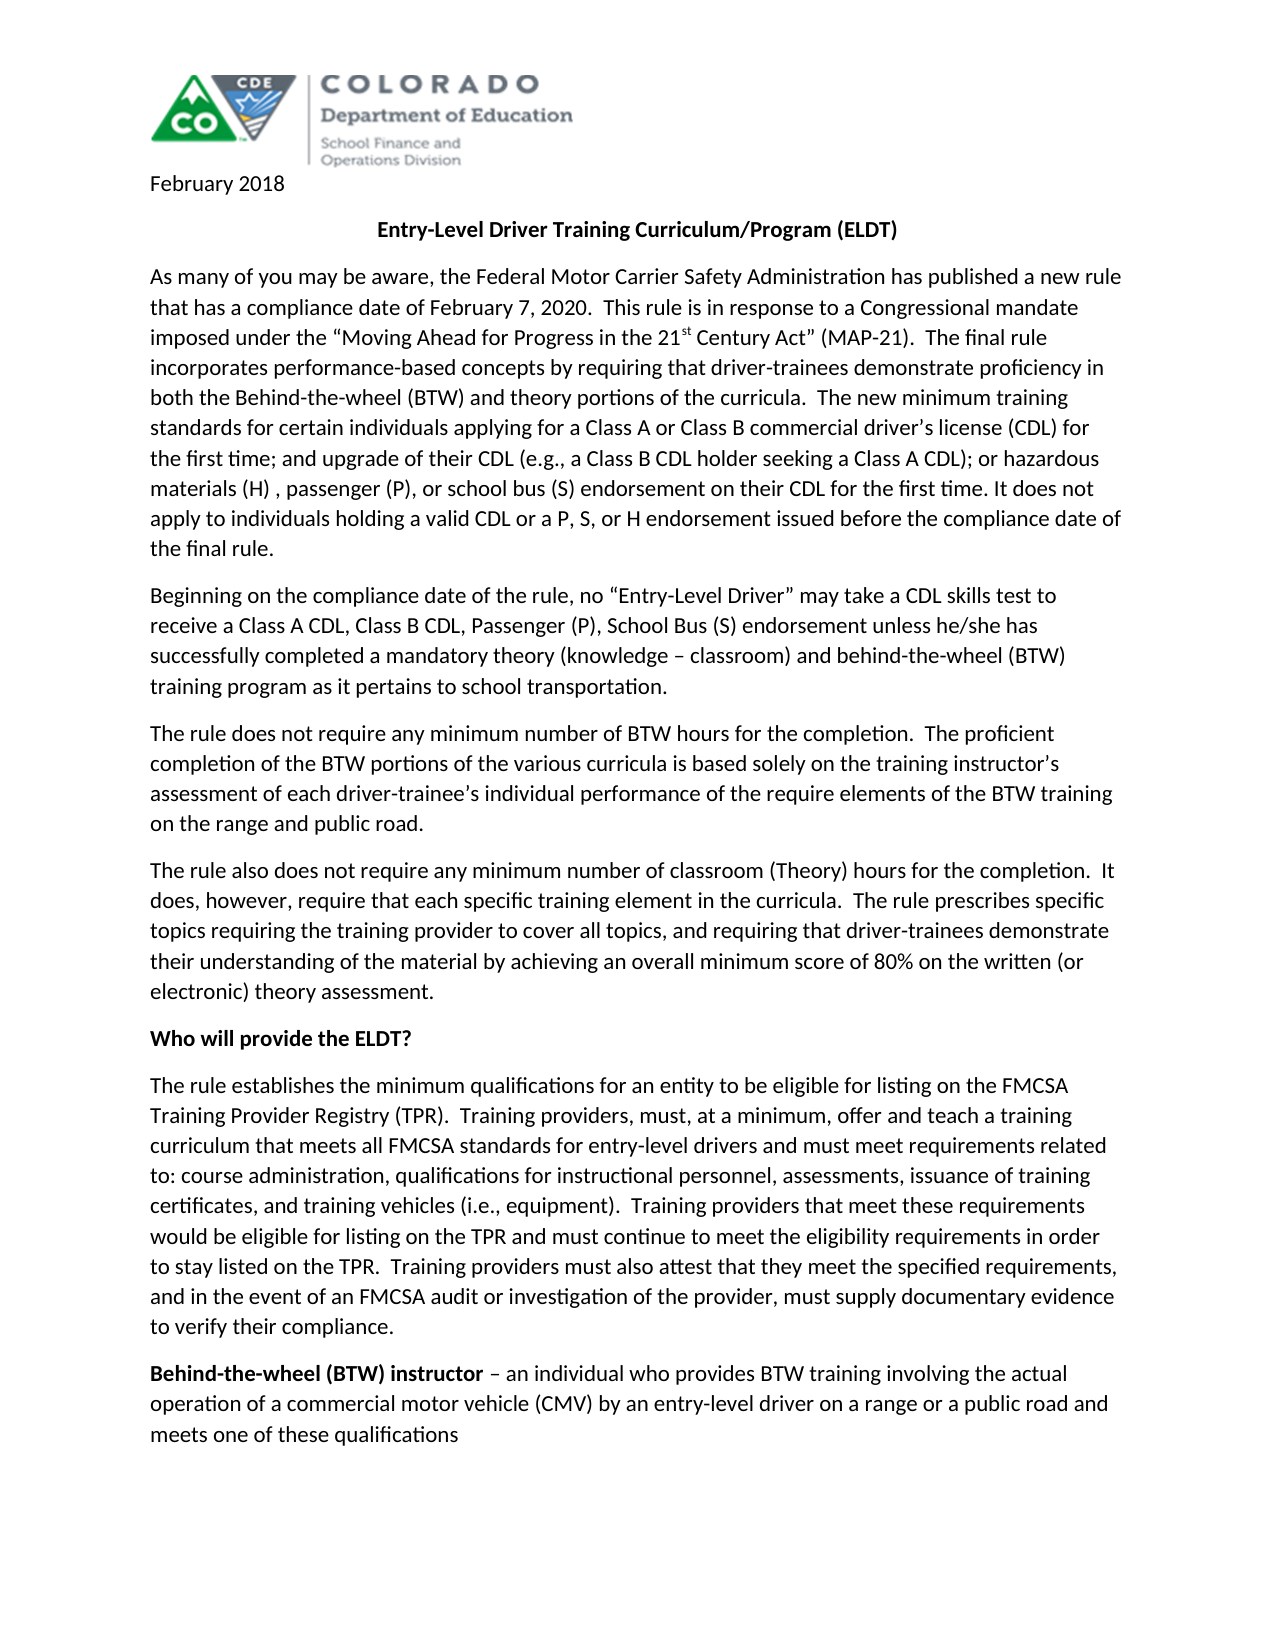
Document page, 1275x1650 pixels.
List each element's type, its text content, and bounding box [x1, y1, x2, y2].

text Behind-the-wheel (BTW) instructor – an individual who provides BTW training involving the actual operation of a commercial motor vehicle (CMV) by an entry-level driver on a range or a public road and meets one of these qualifications [150, 1359, 1125, 1448]
text The rule establishes the minimum qualifications for an entity to be eligible for listing on the FMCSA Training Provider Registry (TPR). Training providers, must, at a minimum, offer and teach a training curriculum that meets all FMCSA standards for entry-level drivers and must meet requirements related to: course administration, qualifications for instructional personnel, assessments, issuance of training certificates, and training vehicles (i.e., equipment). Training providers that meet these requirements would be eligible for listing on the TPR and must continue to meet the eligibility requirements in order to stay listed on the TPR. Training providers must also attest that they meet the specified requirements, and in the event of an FMCSA audit or investigation of the provider, must supply documentary evidence to verify their compliance. [150, 1071, 1125, 1341]
text Beginning on the compliance date of the rule, no “Entry-Level Driver” may take a CDL skills test to receive a Class A CDL, Class B CDL, Passenger (P), School Bus (S) endorsement unless he/she has successfully completed a mandatory theory (knowledge – classroom) and behind-the-wheel (BTW) training program as it pertains to school transportation. [150, 581, 1125, 700]
text As many of you may be aware, the Federal Motor Carrier Safety Administration has published a new rule that has a compliance date of February 7, 2020. This rule is in response to a Congressional mandate imposed under the “Moving Ahead for Progress in the 21st Century Act” (MAP-21). The final rule incorporates performance-based concepts by requiring that driver-trainees demonstrate proficiency in both the Behind-the-wheel (BTW) and theory portions of the curricula. The new minimum training standards for certain individuals applying for a Class A or Class B commercial driver’s license (CDL) for the first time; and upgrade of their CDL (e.g., a Class B CDL holder seeking a Class A CDL); or hazardous materials (H) , passenger (P), or school bus (S) endorsement on their CDL for the first time. It does not apply to individuals holding a valid CDL or a P, S, or H endorsement issued before the compliance date of the final rule. [150, 262, 1125, 562]
text Entry-Level Driver Training Curriculum/Program (ELDT) [150, 216, 1125, 244]
text The rule also does not require any minimum number of classroom (Theory) hours for the completion. It does, however, require that each specific training element in the curricula. The rule prescribes specific topics requiring the training provider to cover all topics, and requiring that driver-trainees demonstrate their understanding of the material by achieving an overall minimum score of 80% on the written (or electronic) theory assessment. [150, 856, 1125, 1005]
text February 2018 [150, 169, 1125, 197]
text Who will provide the ELDT? [150, 1024, 1125, 1052]
text The rule does not require any minimum number of BTW hours for the completion. The proficient completion of the BTW portions of the various curricula is based solely on the training instructor’s assessment of each driver-trainee’s individual performance of the require elements of the BTW training on the range and public road. [150, 719, 1125, 837]
picture [150, 75, 573, 169]
